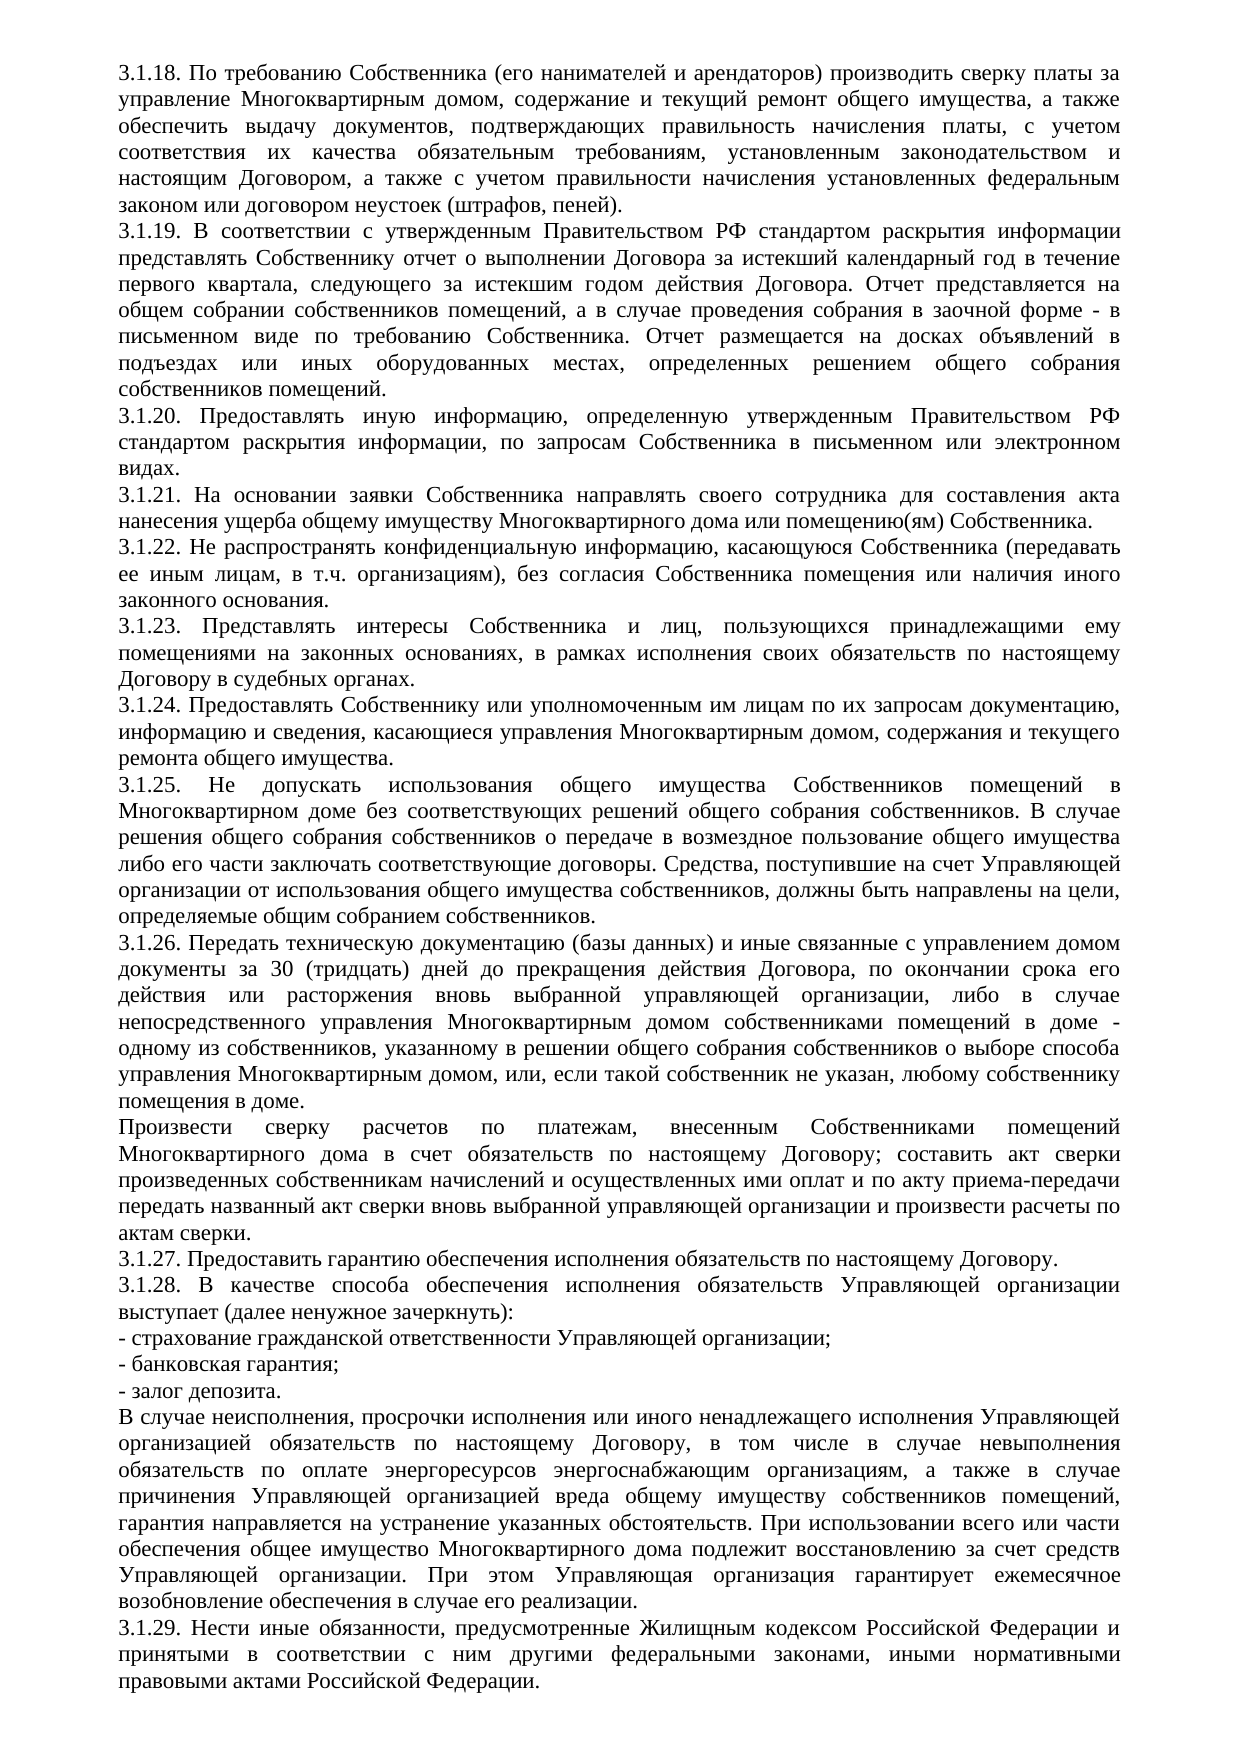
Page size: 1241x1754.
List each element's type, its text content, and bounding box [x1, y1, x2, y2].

text 3.1.22. Не распространять конфиденциальную информацию, касающуюся Собственника (передавать ее иным лицам, в т.ч. организациям), без согласия Собственника помещения или наличия иного законного основания. [118, 533, 1122, 612]
text 3.1.28. В качестве способа обеспечения исполнения обязательств Управляющей организации выступает (далее ненужное зачеркнуть): [118, 1271, 1122, 1324]
text 3.1.24. Предоставлять Собственнику или уполномоченным им лицам по их запросам документацию, информацию и сведения, касающиеся управления Многоквартирным домом, содержания и текущего ремонта общего имущества. [118, 692, 1122, 771]
text 3.1.27. Предоставить гарантию обеспечения исполнения обязательств по настоящему Договору. [118, 1245, 1122, 1271]
text 3.1.18. По требованию Собственника (его нанимателей и арендаторов) производить сверку платы за управление Многоквартирным домом, содержание и текущий ремонт общего имущества, а также обеспечить выдачу документов, подтверждающих правильность начисления платы, с учетом соответствия их качества обязательным требованиям, установленным законодательством и настоящим Договором, а также с учетом правильности начисления установленных федеральным законом или договором неустоек (штрафов, пеней). [118, 59, 1122, 217]
text Произвести сверку расчетов по платежам, внесенным Собственниками помещений Многоквартирного дома в счет обязательств по настоящему Договору; составить акт сверки произведенных собственникам начислений и осуществленных ими оплат и по акту приема-передачи передать названный акт сверки вновь выбранной управляющей организации и произвести расчеты по актам сверки. [118, 1113, 1122, 1245]
text В случае неисполнения, просрочки исполнения или иного ненадлежащего исполнения Управляющей организацией обязательств по настоящему Договору, в том числе в случае невыполнения обязательств по оплате энергоресурсов энергоснабжающим организациям, а также в случае причинения Управляющей организацией вреда общему имуществу собственников помещений, гарантия направляется на устранение указанных обстоятельств. При использовании всего или части обеспечения общее имущество Многоквартирного дома подлежит восстановлению за счет средств Управляющей организации. При этом Управляющая организация гарантирует ежемесячное возобновление обеспечения в случае его реализации. [118, 1403, 1122, 1614]
text 3.1.19. В соответствии с утвержденным Правительством РФ стандартом раскрытия информации представлять Собственнику отчет о выполнении Договора за истекший календарный год в течение первого квартала, следующего за истекшим годом действия Договора. Отчет представляется на общем собрании собственников помещений, а в случае проведения собрания в заочной форме - в письменном виде по требованию Собственника. Отчет размещается на досках объявлений в подъездах или иных оборудованных местах, определенных решением общего собрания собственников помещений. [118, 217, 1122, 402]
text 3.1.21. На основании заявки Собственника направлять своего сотрудника для составления акта нанесения ущерба общему имуществу Многоквартирного дома или помещению(ям) Собственника. [118, 481, 1122, 533]
text - страхование гражданской ответственности Управляющей организации; [118, 1324, 1122, 1350]
text 3.1.29. Нести иные обязанности, предусмотренные Жилищным кодексом Российской Федерации и принятыми в соответствии с ним другими федеральными законами, иными нормативными правовыми актами Российской Федерации. [118, 1614, 1122, 1693]
text - залог депозита. [118, 1377, 1122, 1403]
text 3.1.23. Представлять интересы Собственника и лиц, пользующихся принадлежащими ему помещениями на законных основаниях, в рамках исполнения своих обязательств по настоящему Договору в судебных органах. [118, 612, 1122, 692]
text 3.1.26. Передать техническую документацию (базы данных) и иные связанные с управлением домом документы за 30 (тридцать) дней до прекращения действия Договора, по окончании срока его действия или расторжения вновь выбранной управляющей организации, либо в случае непосредственного управления Многоквартирным домом собственниками помещений в доме - одному из собственников, указанному в решении общего собрания собственников о выборе способа управления Многоквартирным домом, или, если такой собственник не указан, любому собственнику помещения в доме. [118, 929, 1122, 1113]
text 3.1.20. Предоставлять иную информацию, определенную утвержденным Правительством РФ стандартом раскрытия информации, по запросам Собственника в письменном или электронном видах. [118, 402, 1122, 481]
text - банковская гарантия; [118, 1350, 1122, 1377]
text 3.1.25. Не допускать использования общего имущества Собственников помещений в Многоквартирном доме без соответствующих решений общего собрания собственников. В случае решения общего собрания собственников о передаче в возмездное пользование общего имущества либо его части заключать соответствующие договоры. Средства, поступившие на счет Управляющей организации от использования общего имущества собственников, должны быть направлены на цели, определяемые общим собранием собственников. [118, 771, 1122, 929]
